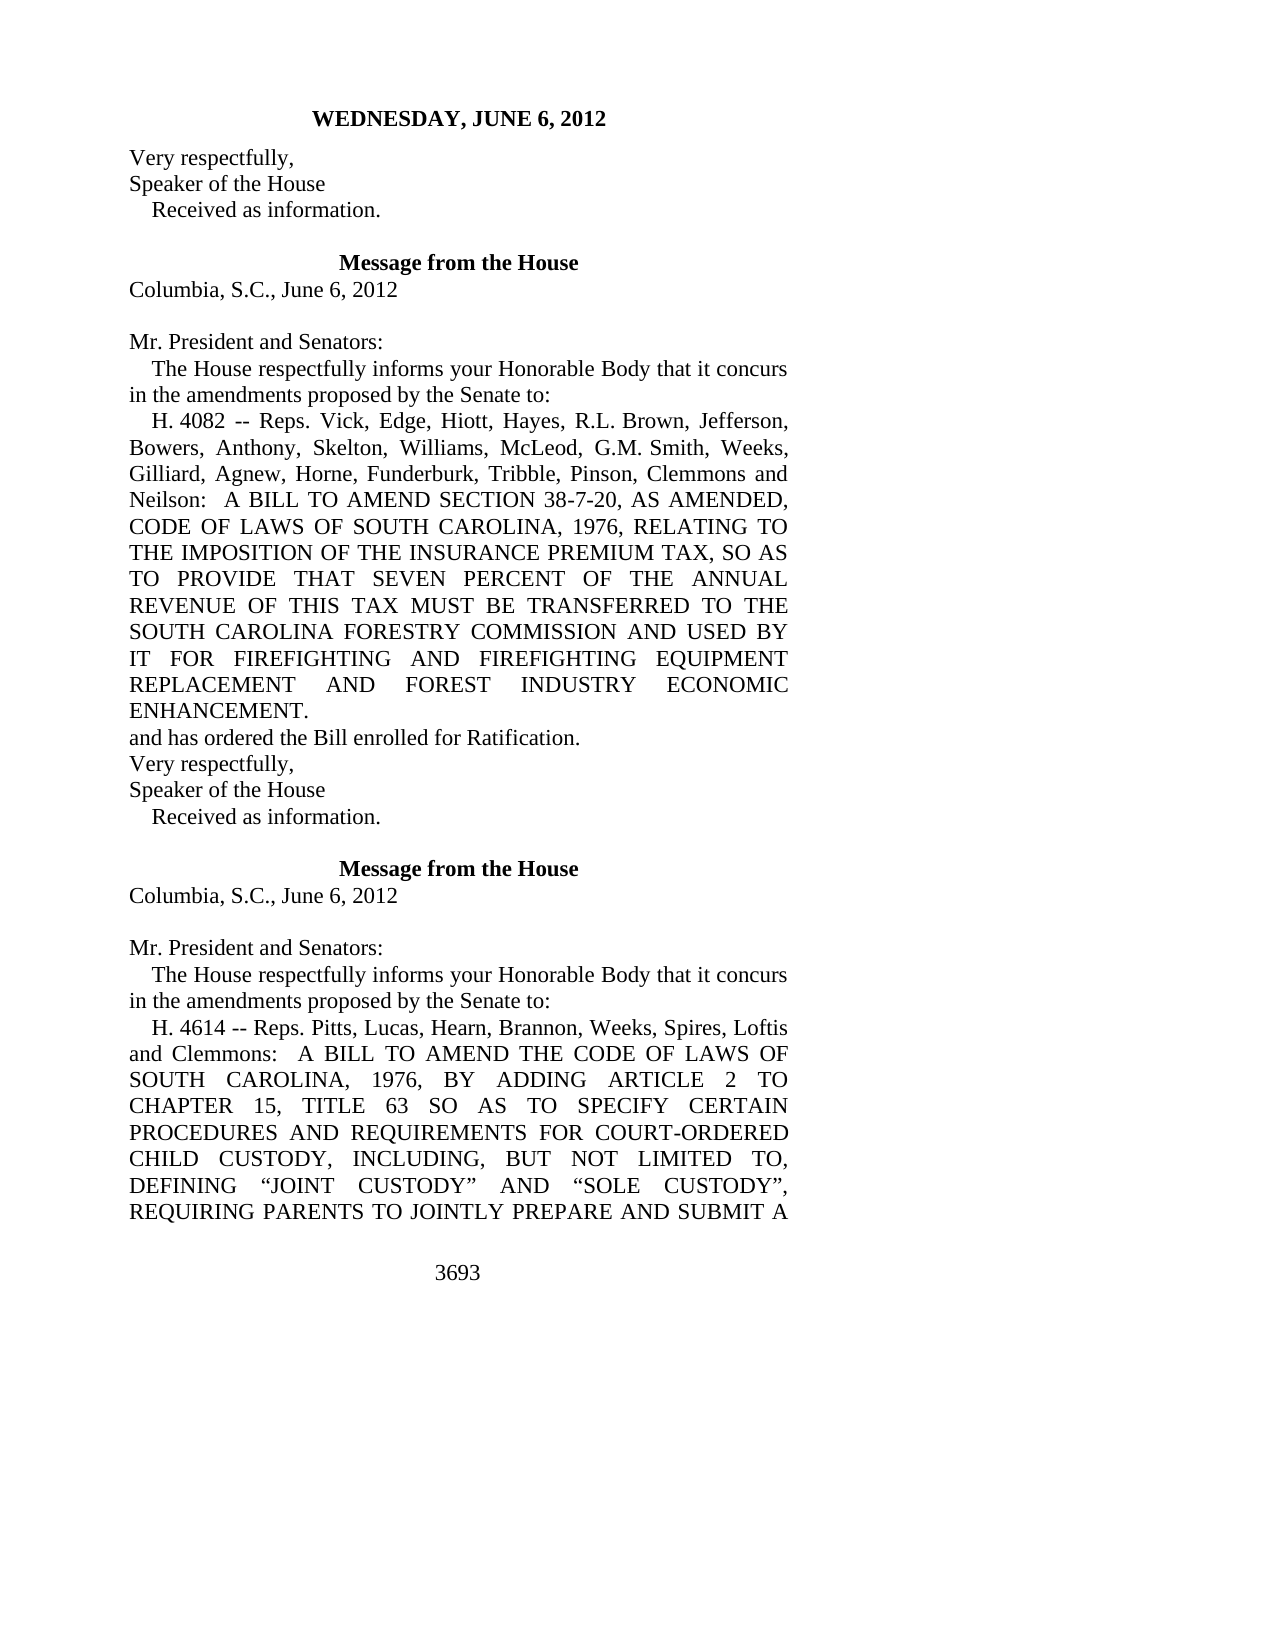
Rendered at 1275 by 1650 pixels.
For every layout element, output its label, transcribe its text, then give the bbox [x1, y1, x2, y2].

text Message from the House [129, 855, 789, 882]
text Mr. President and Senators: [129, 328, 789, 355]
text Message from the House [129, 249, 789, 276]
text Columbia, S.C., June 6, 2012 [129, 276, 789, 302]
text Very respectfully, [129, 750, 789, 776]
text and has ordered the Bill enrolled for Ratification. [129, 724, 789, 750]
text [129, 1013, 789, 1224]
text Mr. President and Senators: [129, 934, 789, 961]
text Received as information. [129, 803, 789, 829]
text The House respectfully informs your Honorable Body that it concurs in the amendments proposed by the Senate to: [129, 961, 789, 1013]
text Received as information. [129, 197, 789, 223]
text H. 4082 -- Reps. Vick, Edge, Hiott, Hayes, R.L. Brown, Jefferson, Bowers, Anthony, Skelton, Williams, McLeod, G.M. Smith, Weeks, Gilliard, Agnew, Horne, Funderburk, Tribble, Pinson, Clemmons and Neilson: A BILL TO AMEND SECTION 38-7-20, AS AMENDED, CODE OF LAWS OF SOUTH CAROLINA, 1976, RELATING TO THE IMPOSITION OF THE INSURANCE PREMIUM TAX, SO AS TO PROVIDE THAT SEVEN PERCENT OF THE ANNUAL REVENUE OF THIS TAX MUST BE TRANSFERRED TO THE SOUTH CAROLINA FORESTRY COMMISSION AND USED BY IT FOR FIREFIGHTING AND FIREFIGHTING EQUIPMENT REPLACEMENT AND FOREST INDUSTRY ECONOMIC ENHANCEMENT. [129, 407, 789, 724]
text The House respectfully informs your Honorable Body that it concurs in the amendments proposed by the Senate to: [129, 355, 789, 407]
text Speaker of the House [129, 170, 789, 197]
text Columbia, S.C., June 6, 2012 [129, 882, 789, 908]
text Speaker of the House [129, 776, 789, 803]
text Very respectfully, [129, 144, 789, 170]
